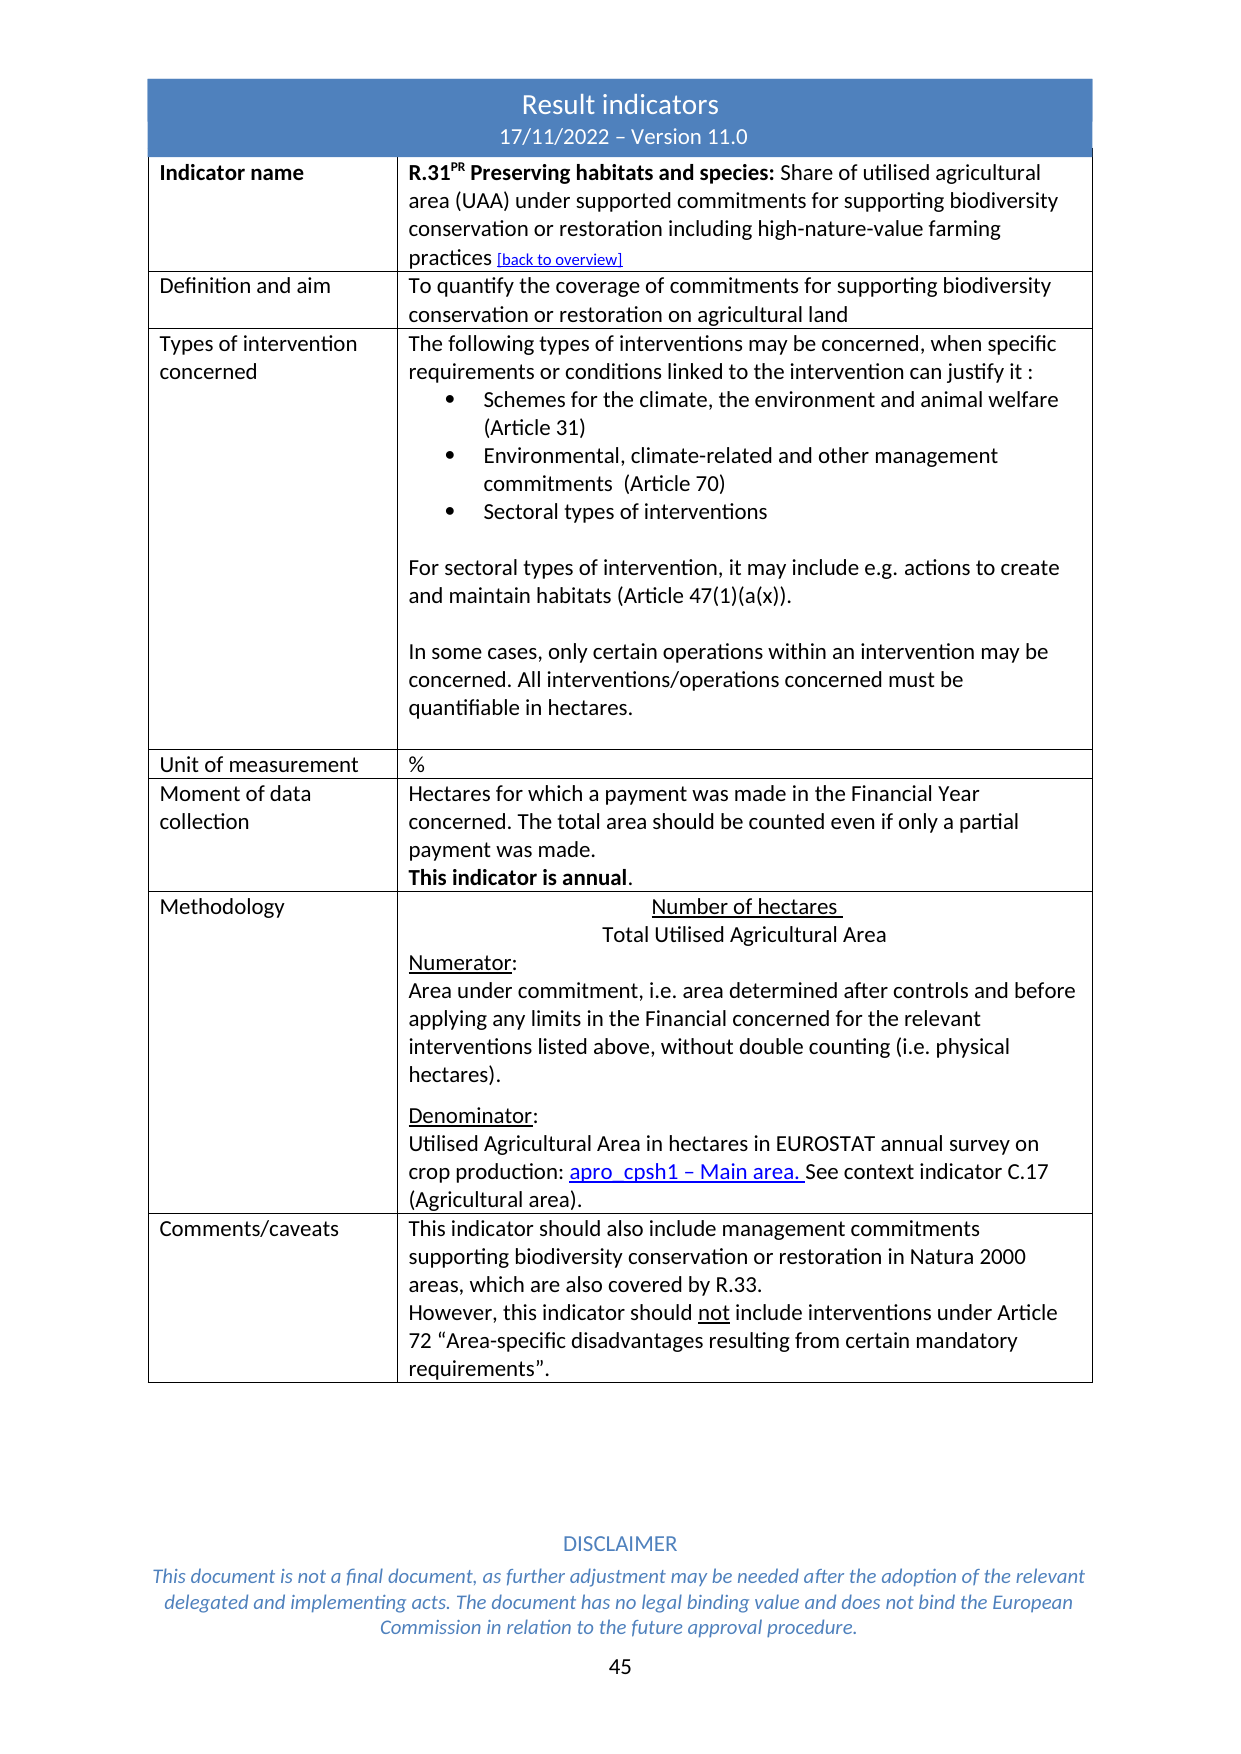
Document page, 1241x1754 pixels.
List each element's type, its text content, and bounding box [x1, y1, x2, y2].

table_cell Comments/caveats [149, 1214, 397, 1382]
table_cell % [398, 750, 1092, 778]
table_cell Unit of measurement [149, 750, 397, 778]
table_cell Number of hectares Total Utilised Agricultural Area Numerator: Area under commitment, i.e. area determined after controls and before applying any limits in the Financial concerned for the relevant interventions listed above, without double counting (i.e. physical hectares). Denominator: Utilised Agricultural Area in hectares in EUROSTAT annual survey on crop production: apro_cpsh1 – Main area. See context indicator C.17 (Agricultural area). [398, 892, 1092, 1213]
table_header R.31PR Preserving habitats and species: Share of utilised agricultural area (UAA) under supported commitments for supporting biodiversity conservation or restoration including high-nature-value farming practices [back to overview] [398, 158, 1092, 271]
table_cell Definition and aim [149, 272, 397, 328]
table_cell To quantify the coverage of commitments for supporting biodiversity conservation or restoration on agricultural land [398, 272, 1092, 328]
table_cell Types of intervention concerned [149, 329, 397, 749]
table_cell The following types of interventions may be concerned, when specific requirements or conditions linked to the intervention can justify it : Schemes for the climate, the environment and animal welfare (Article 31) Environmental, climate-related and other management commitments (Article 70) Sectoral types of interventions For sectoral types of intervention, it may include e.g. actions to create and maintain habitats (Article 47(1)(a(x)). In some cases, only certain operations within an intervention may be concerned. All interventions/operations concerned must be quantifiable in hectares. [398, 329, 1092, 749]
table_cell Methodology [149, 892, 397, 1213]
table_cell Moment of data collection [149, 779, 397, 891]
table_cell Hectares for which a payment was made in the Financial Year concerned. The total area should be counted even if only a partial payment was made. This indicator is annual. [398, 779, 1092, 891]
table_header Indicator name [149, 158, 397, 271]
table_cell This indicator should also include management commitments supporting biodiversity conservation or restoration in Natura 2000 areas, which are also covered by R.33. However, this indicator should not include interventions under Article 72 “Area-specific disadvantages resulting from certain mandatory requirements”. [398, 1214, 1092, 1382]
